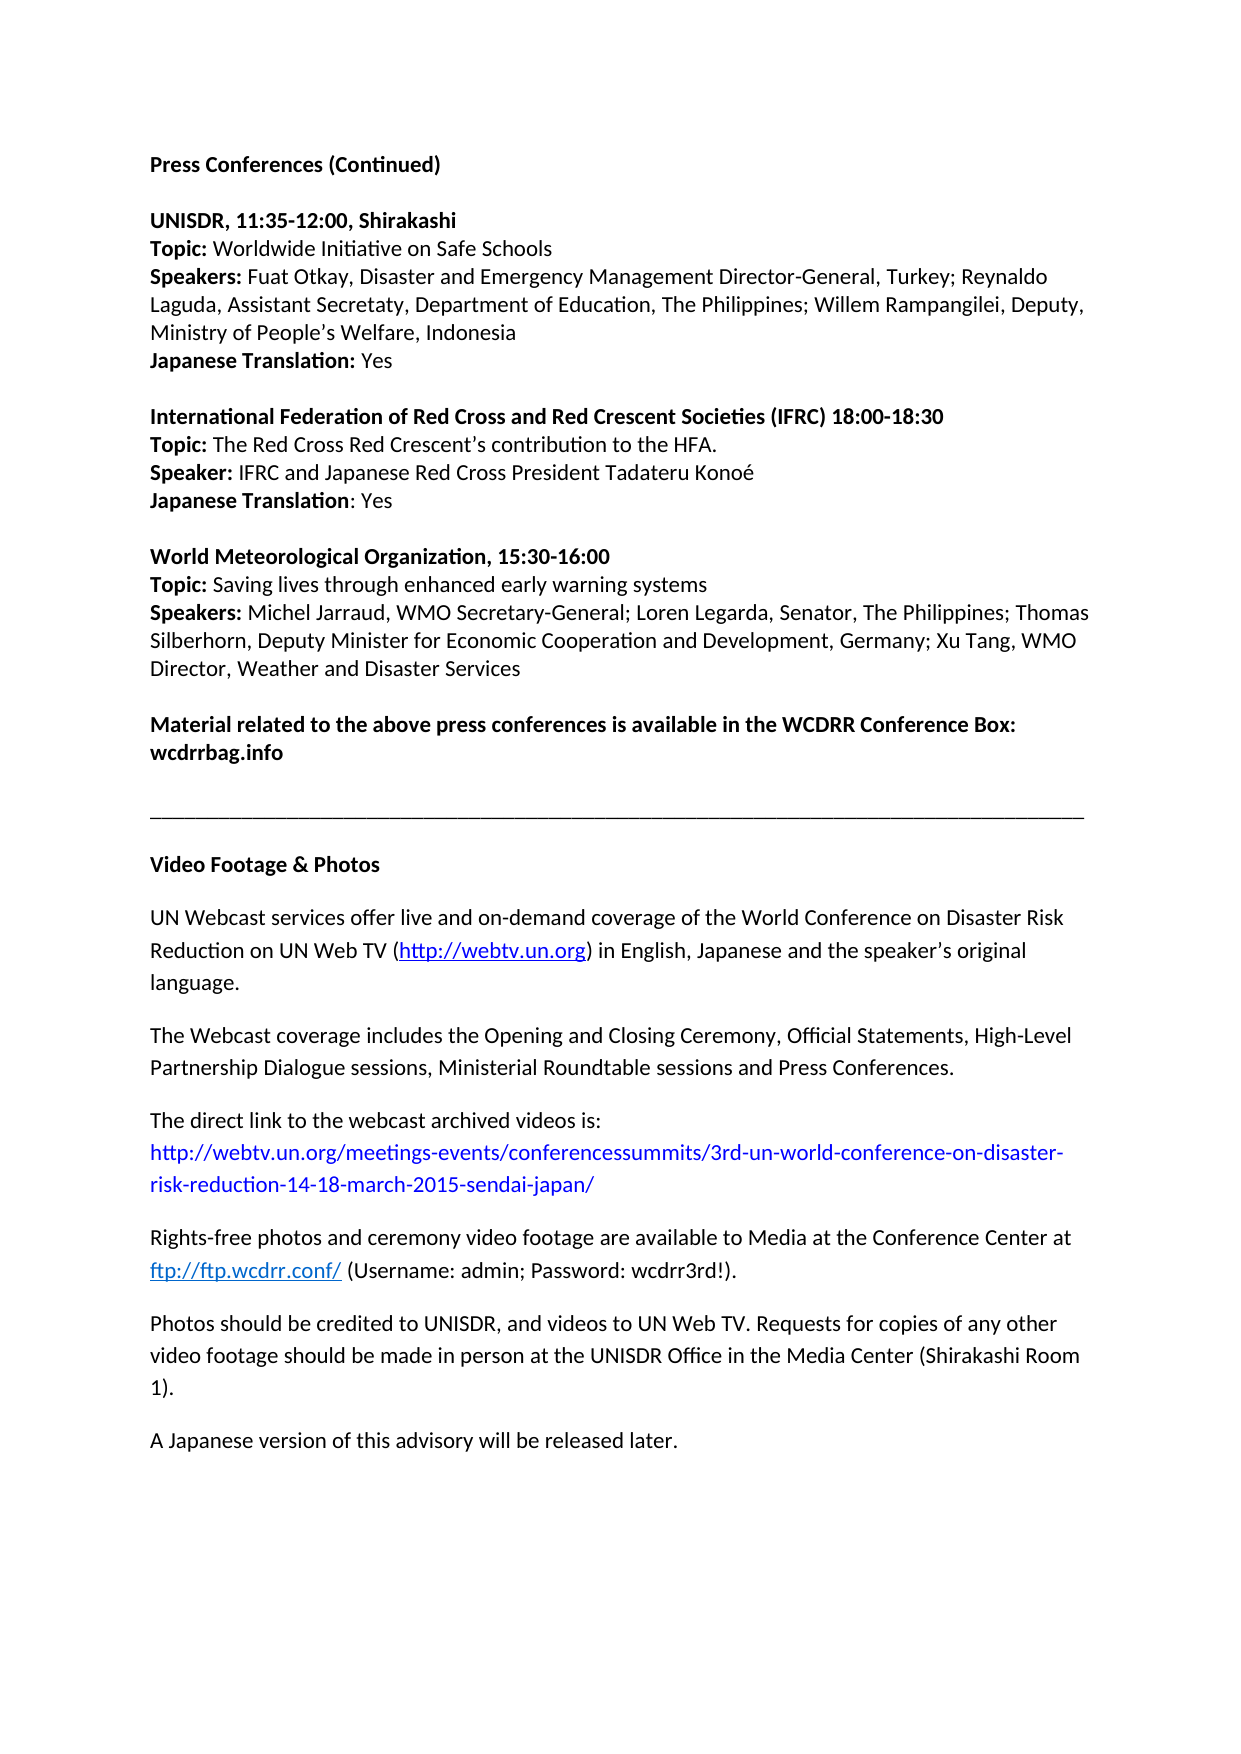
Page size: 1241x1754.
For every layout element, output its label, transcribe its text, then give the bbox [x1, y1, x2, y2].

text A Japanese version of this advisory will be released later. [150, 1426, 1090, 1454]
text Material related to the above press conferences is available in the WCDRR Conference Box: wcdrrbag.info [150, 710, 1090, 766]
text UN Webcast services offer live and on-demand coverage of the World Conference on Disaster Risk Reduction on UN Web TV (http://webtv.un.org) in English, Japanese and the speaker’s original language. [150, 903, 1090, 996]
text Photos should be credited to UNISDR, and videos to UN Web TV. Requests for copies of any other video footage should be made in person at the UNISDR Office in the Media Center (Shirakashi Room 1). [150, 1309, 1090, 1401]
text Press Conferences (Continued) [150, 150, 1090, 178]
text Japanese Translation: Yes [150, 346, 1090, 374]
text Rights-free photos and ceremony video footage are available to Media at the Conference Center at ftp://ftp.wcdrr.conf/ (Username: admin; Password: wcdrr3rd!). [150, 1223, 1090, 1284]
text World Meteorological Organization, 15:30-16:00 [150, 542, 1090, 570]
text The direct link to the webcast archived videos is: http://webtv.un.org/meetings-events/conferencessummits/3rd-un-world-conference-on-disaster-risk-reduction-14-18-march-2015-sendai-japan/ [150, 1106, 1090, 1198]
text Speakers: Michel Jarraud, WMO Secretary-General; Loren Legarda, Senator, The Philippines; Thomas Silberhorn, Deputy Minister for Economic Cooperation and Development, Germany; Xu Tang, WMO Director, Weather and Disaster Services [150, 598, 1090, 682]
text UNISDR, 11:35-12:00, Shirakashi [150, 206, 1090, 234]
text Speakers: Fuat Otkay, Disaster and Emergency Management Director-General, Turkey; Reynaldo Laguda, Assistant Secretaty, Department of Education, The Philippines; Willem Rampangilei, Deputy, Ministry of People’s Welfare, Indonesia [150, 262, 1090, 346]
text Japanese Translation: Yes [150, 486, 1090, 514]
text The Webcast coverage includes the Opening and Closing Ceremony, Official Statements, High-Level Partnership Dialogue sessions, Ministerial Roundtable sessions and Press Conferences. [150, 1021, 1090, 1081]
text Speaker: IFRC and Japanese Red Cross President Tadateru Konoé [150, 458, 1090, 486]
text Topic: Worldwide Initiative on Safe Schools [150, 234, 1090, 262]
text Topic: The Red Cross Red Crescent’s contribution to the HFA. [150, 430, 1090, 458]
text Topic: Saving lives through enhanced early warning systems [150, 570, 1090, 598]
text __________________________________________________________________________________ [150, 794, 1090, 822]
text Video Footage & Photos [150, 851, 1090, 878]
text International Federation of Red Cross and Red Crescent Societies (IFRC) 18:00-18:30 [150, 402, 1090, 430]
